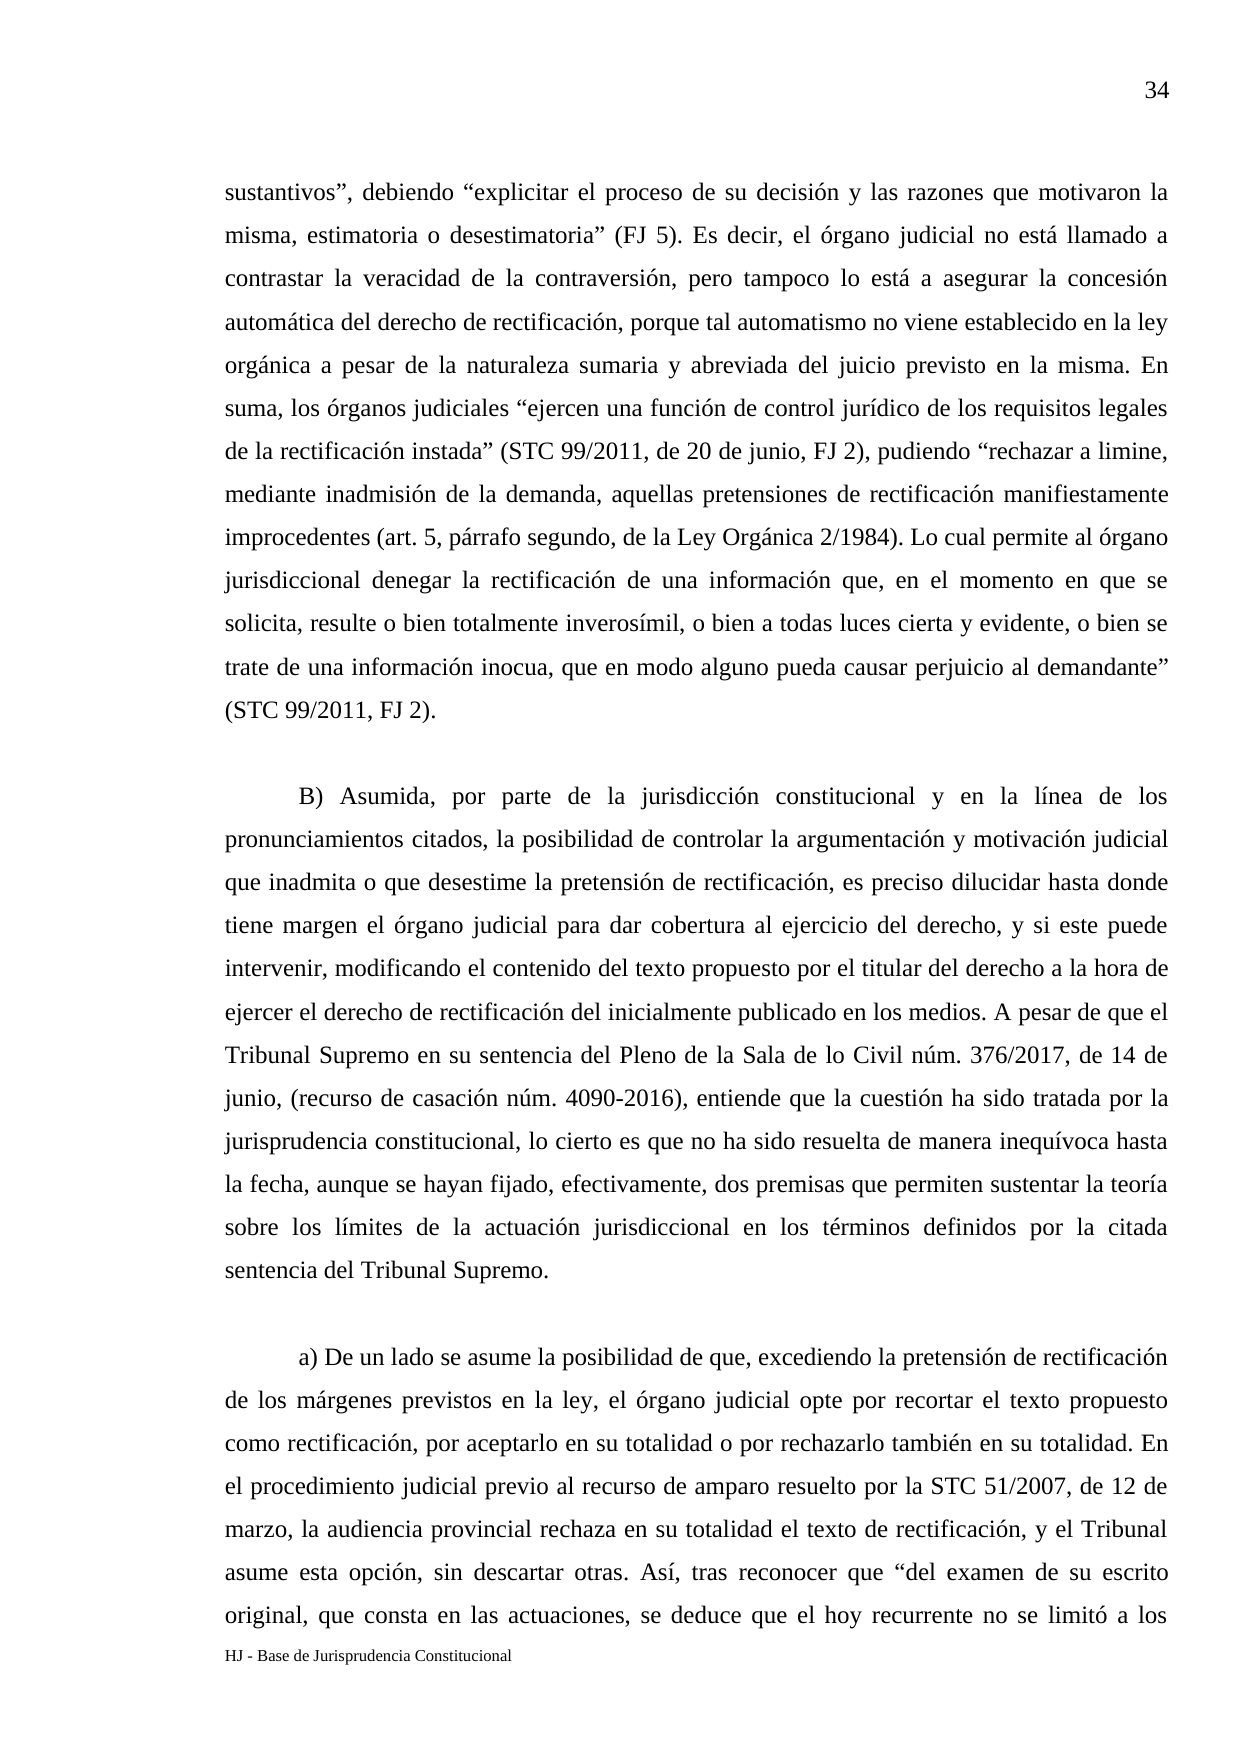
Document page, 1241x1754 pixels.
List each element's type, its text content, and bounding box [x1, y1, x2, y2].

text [224, 1342, 1169, 1629]
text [224, 177, 1169, 723]
text B) Asumida, por parte de la jurisdicción constitucional y en la línea de los pronunciamientos citados, la posibilidad de controlar la argumentación y motivación judicial que inadmita o que desestime la pretensión de rectificación, es preciso dilucidar hasta donde tiene margen el órgano judicial para dar cobertura al ejercicio del derecho, y si este puede intervenir, modificando el contenido del texto propuesto por el titular del derecho a la hora de ejercer el derecho de rectificación del inicialmente publicado en los medios. A pesar de que el Tribunal Supremo en su sentencia del Pleno de la Sala de lo Civil núm. 376/2017, de 14 de junio, (recurso de casación núm. 4090-2016), entiende que la cuestión ha sido tratada por la jurisprudencia constitucional, lo cierto es que no ha sido resuelta de manera inequívoca hasta la fecha, aunque se hayan fijado, efectivamente, dos premisas que permiten sustentar la teoría sobre los límites de la actuación jurisdiccional en los términos definidos por la citada sentencia del Tribunal Supremo. [224, 781, 1169, 1284]
